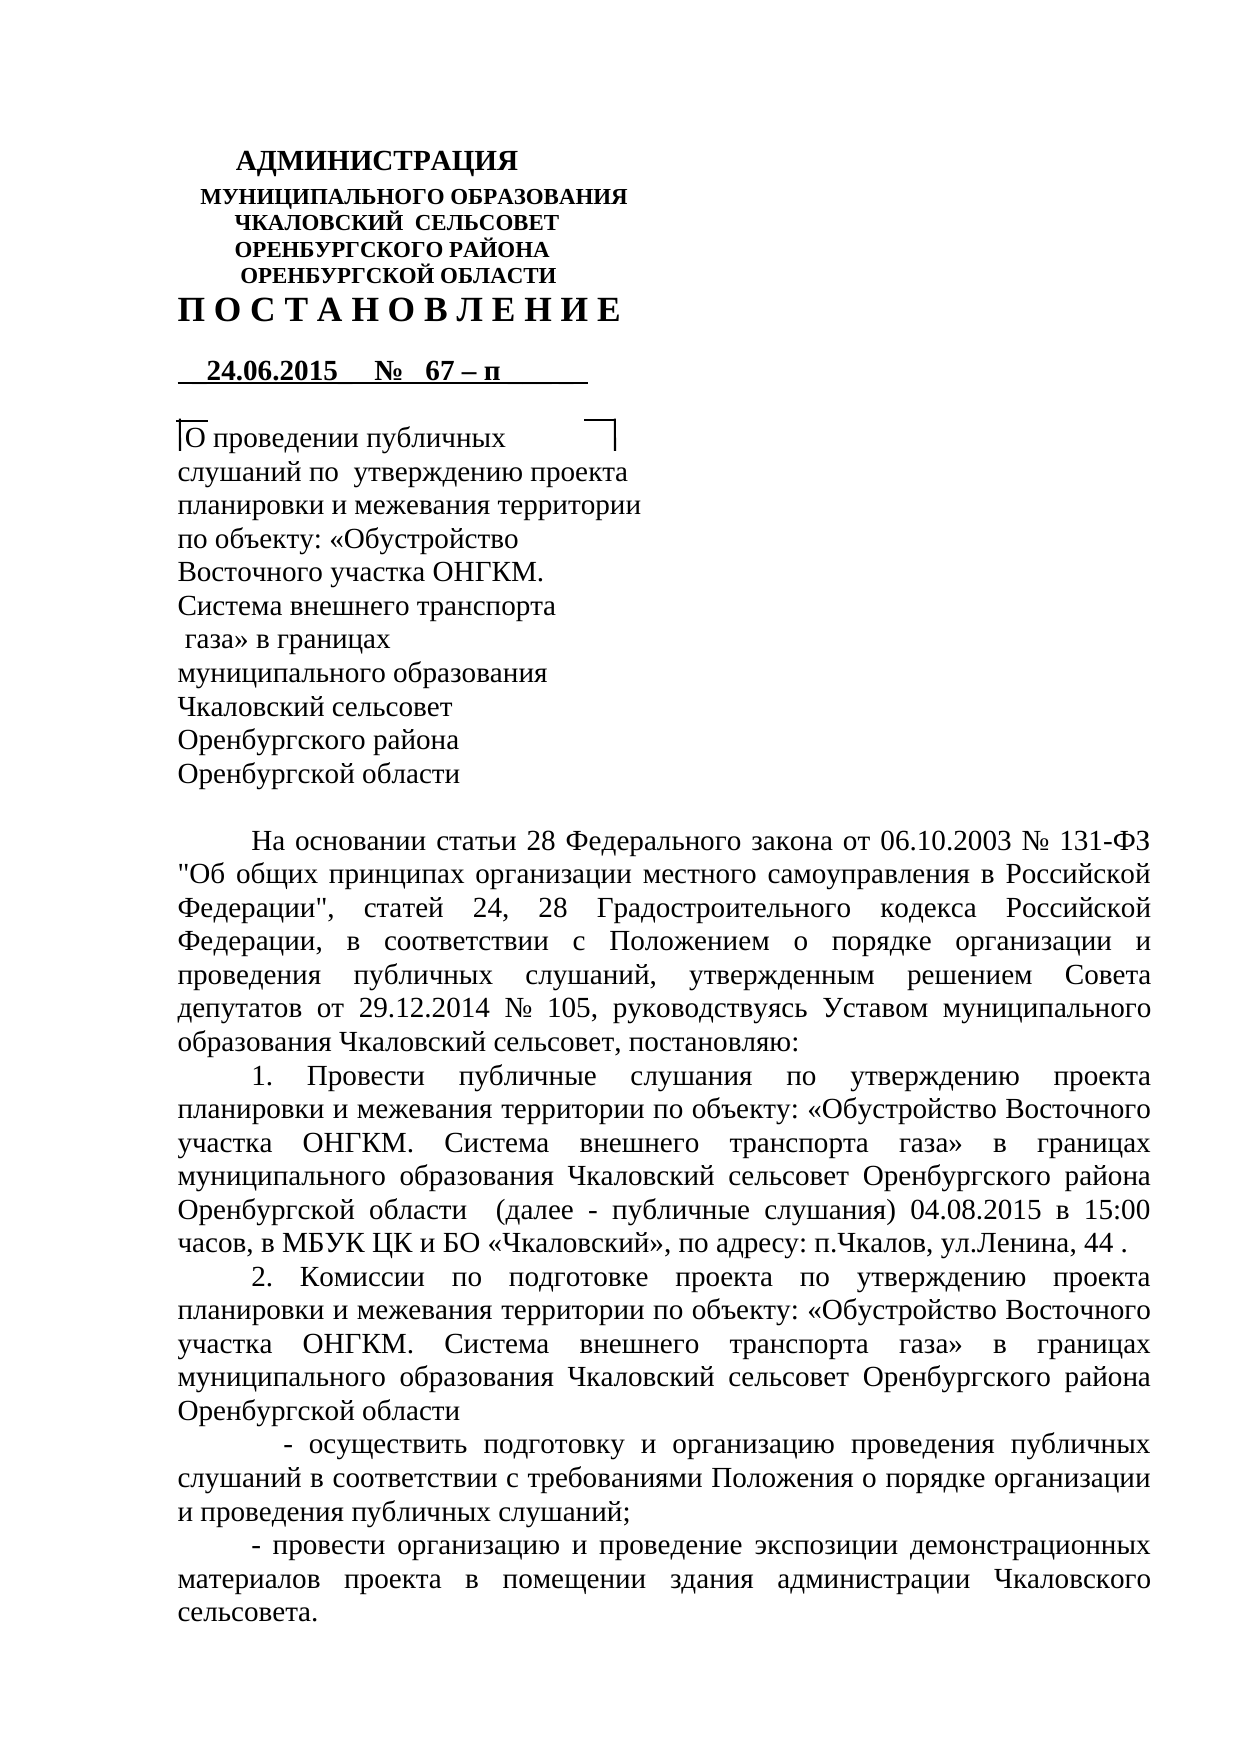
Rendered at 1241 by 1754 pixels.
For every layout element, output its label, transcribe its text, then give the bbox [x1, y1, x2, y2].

text Оренбургского района [177, 722, 1152, 756]
text О проведении публичных [177, 420, 1152, 454]
text 2. Комиссии по подготовке проекта по утверждению проекта планировки и межевания территории по объекту: «Обустройство Восточного участка ОНГКМ. Система внешнего транспорта газа» в границах муниципального образования Чкаловский сельсовет Оренбургского района Оренбургской области [177, 1259, 1152, 1427]
text ОРЕНБУРГСКОГО РАЙОНА [177, 236, 1152, 262]
text Оренбургской области [177, 756, 1152, 789]
text МУНИЦИПАЛЬНОГО ОБРАЗОВАНИЯ [177, 183, 1152, 209]
text Чкаловский сельсовет [177, 689, 1152, 722]
text _24.06.2015_ № 67 – п ___ _ [177, 353, 591, 387]
text Восточного участка ОНГКМ. [177, 554, 1152, 588]
text - осуществить подготовку и организацию проведения публичных слушаний в соответствии с требованиями Положения о порядке организации и проведения публичных слушаний; [177, 1427, 1152, 1527]
text 1. Провести публичные слушания по утверждению проекта планировки и межевания территории по объекту: «Обустройство Восточного участка ОНГКМ. Система внешнего транспорта газа» в границах муниципального образования Чкаловский сельсовет Оренбургского района Оренбургской области (далее - публичные слушания) 04.08.2015 в 15:00 часов, в МБУК ЦК и БО «Чкаловский», по адресу: п.Чкалов, ул.Ленина, 44 . [177, 1058, 1152, 1259]
text Система внешнего транспорта [177, 588, 1152, 622]
text планировки и межевания территории [177, 487, 1152, 521]
text На основании статьи 28 Федерального закона от 06.10.2003 № 131-ФЗ "Об общих принципах организации местного самоуправления в Российской Федерации", статей 24, 28 Градостроительного кодекса Российской Федерации, в соответствии с Положением о порядке организации и проведения публичных слушаний, утвержденным решением Совета депутатов от 29.12.2014 № 105, руководствуясь Уставом муниципального образования Чкаловский сельсовет, постановляю: [177, 823, 1152, 1058]
text ЧКАЛОВСКИЙ СЕЛЬСОВЕТ [177, 209, 1152, 236]
text П О С Т А Н О В Л Е Н И Е [177, 288, 1152, 329]
text по объекту: «Обустройство [177, 521, 1152, 554]
text газа» в границах [177, 622, 1152, 655]
subtitle АДМИНИСТРАЦИЯ [177, 143, 1152, 177]
text слушаний по утверждению проекта [177, 454, 1152, 487]
text муниципального образования [177, 655, 1152, 689]
text - провести организацию и проведение экспозиции демонстрационных материалов проекта в помещении здания администрации Чкаловского сельсовета. [177, 1527, 1152, 1628]
text ОРЕНБУРГСКОЙ ОБЛАСТИ [177, 262, 591, 288]
